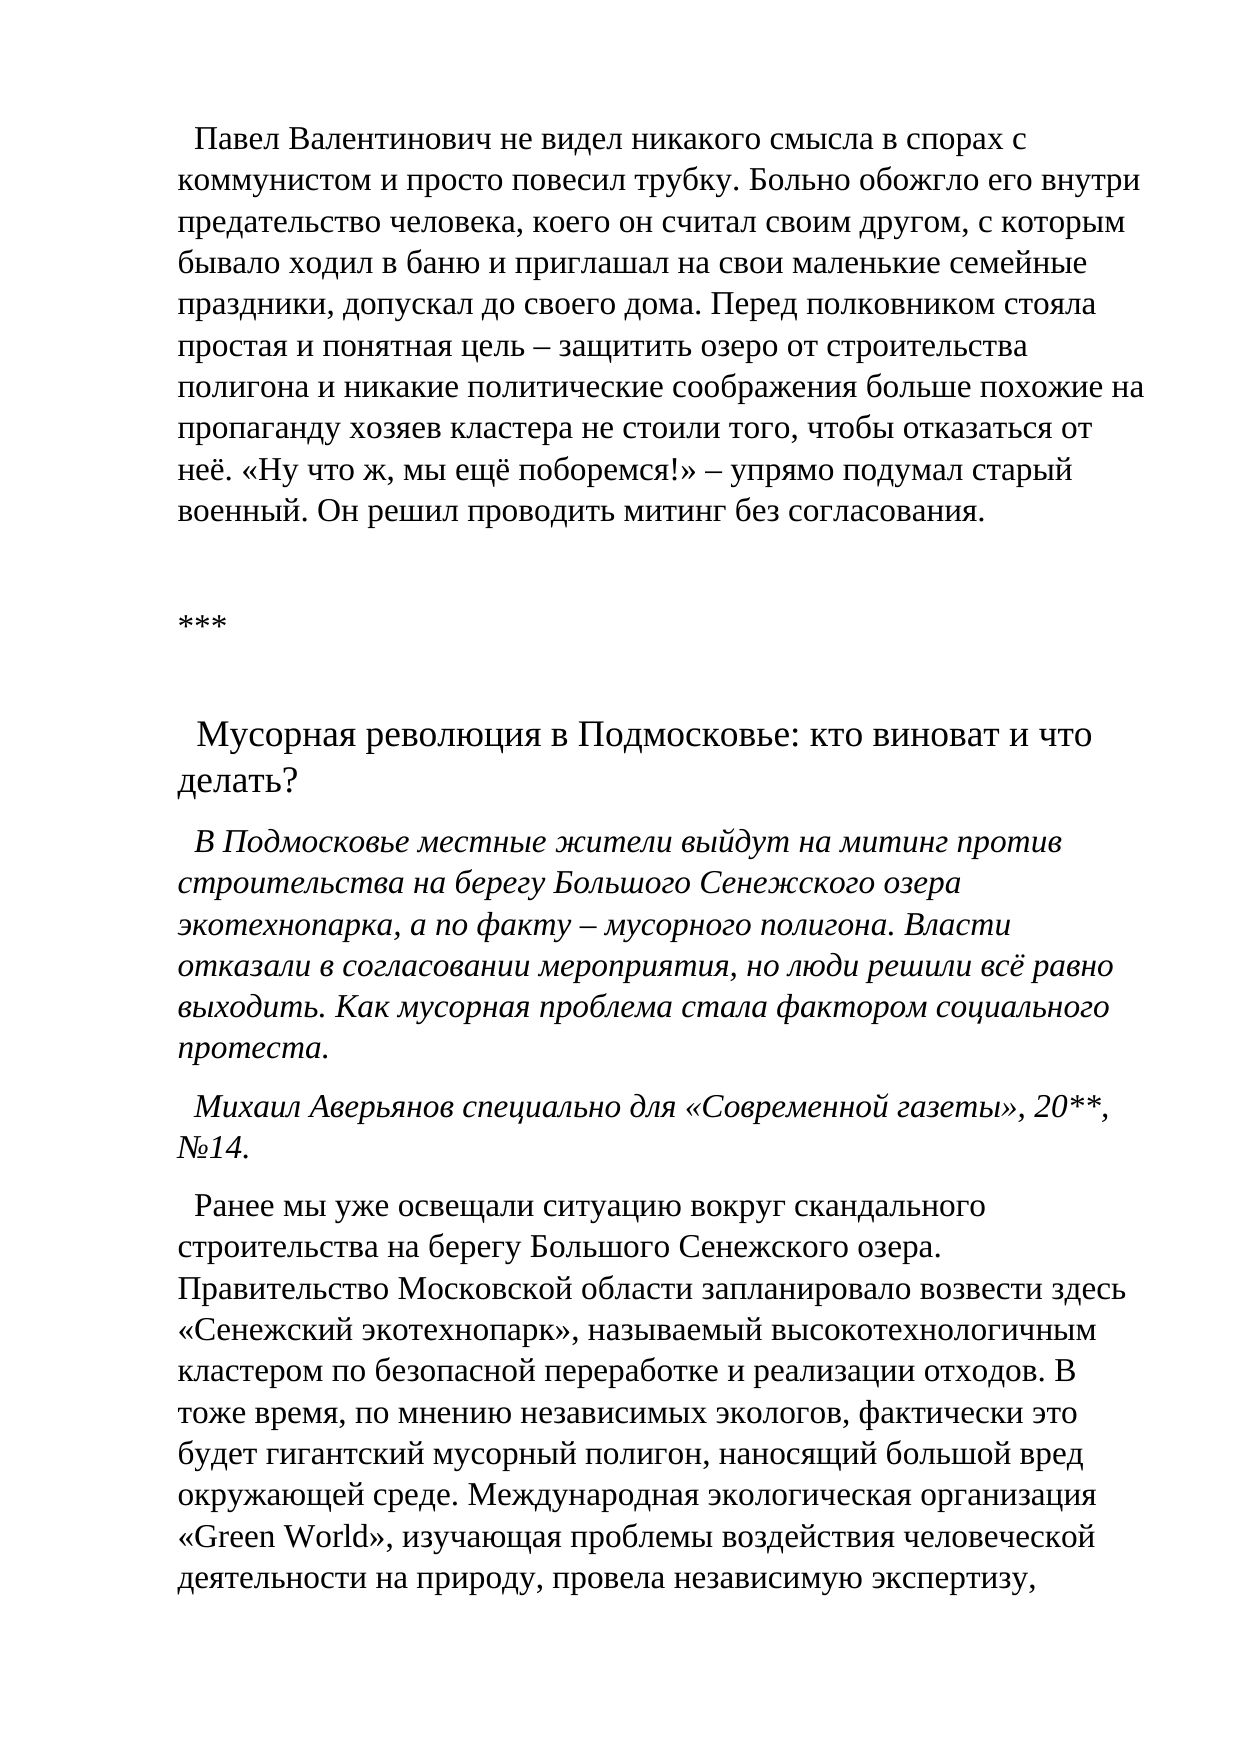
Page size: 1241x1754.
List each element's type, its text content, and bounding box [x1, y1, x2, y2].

text В Подмосковье местные жители выйдут на митинг против строительства на берегу Большого Сенежского озера экотехнопарка, а по факту – мусорного полигона. Власти отказали в согласовании мероприятия, но люди решили всё равно выходить. Как мусорная проблема стала фактором социального протеста. [177, 821, 1152, 1066]
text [177, 1185, 1152, 1596]
text *** [177, 606, 1152, 645]
text Мусорная революция в Подмосковье: кто виноват и что делать? [177, 711, 1152, 801]
text Михаил Аверьянов специально для «Современной газеты», 20**, №14. [177, 1086, 1152, 1166]
text Павел Валентинович не видел никакого смысла в спорах с коммунистом и просто повесил трубку. Больно обожгло его внутри предательство человека, коего он считал своим другом, с которым бывало ходил в баню и приглашал на свои маленькие семейные праздники, допускал до своего дома. Перед полковником стояла простая и понятная цель – защитить озеро от строительства полигона и никакие политические соображения больше похожие на пропаганду хозяев кластера не стоили того, чтобы отказаться от неё. «Ну что ж, мы ещё поборемся!» – упрямо подумал старый военный. Он решил проводить митинг без согласования. [177, 118, 1152, 529]
